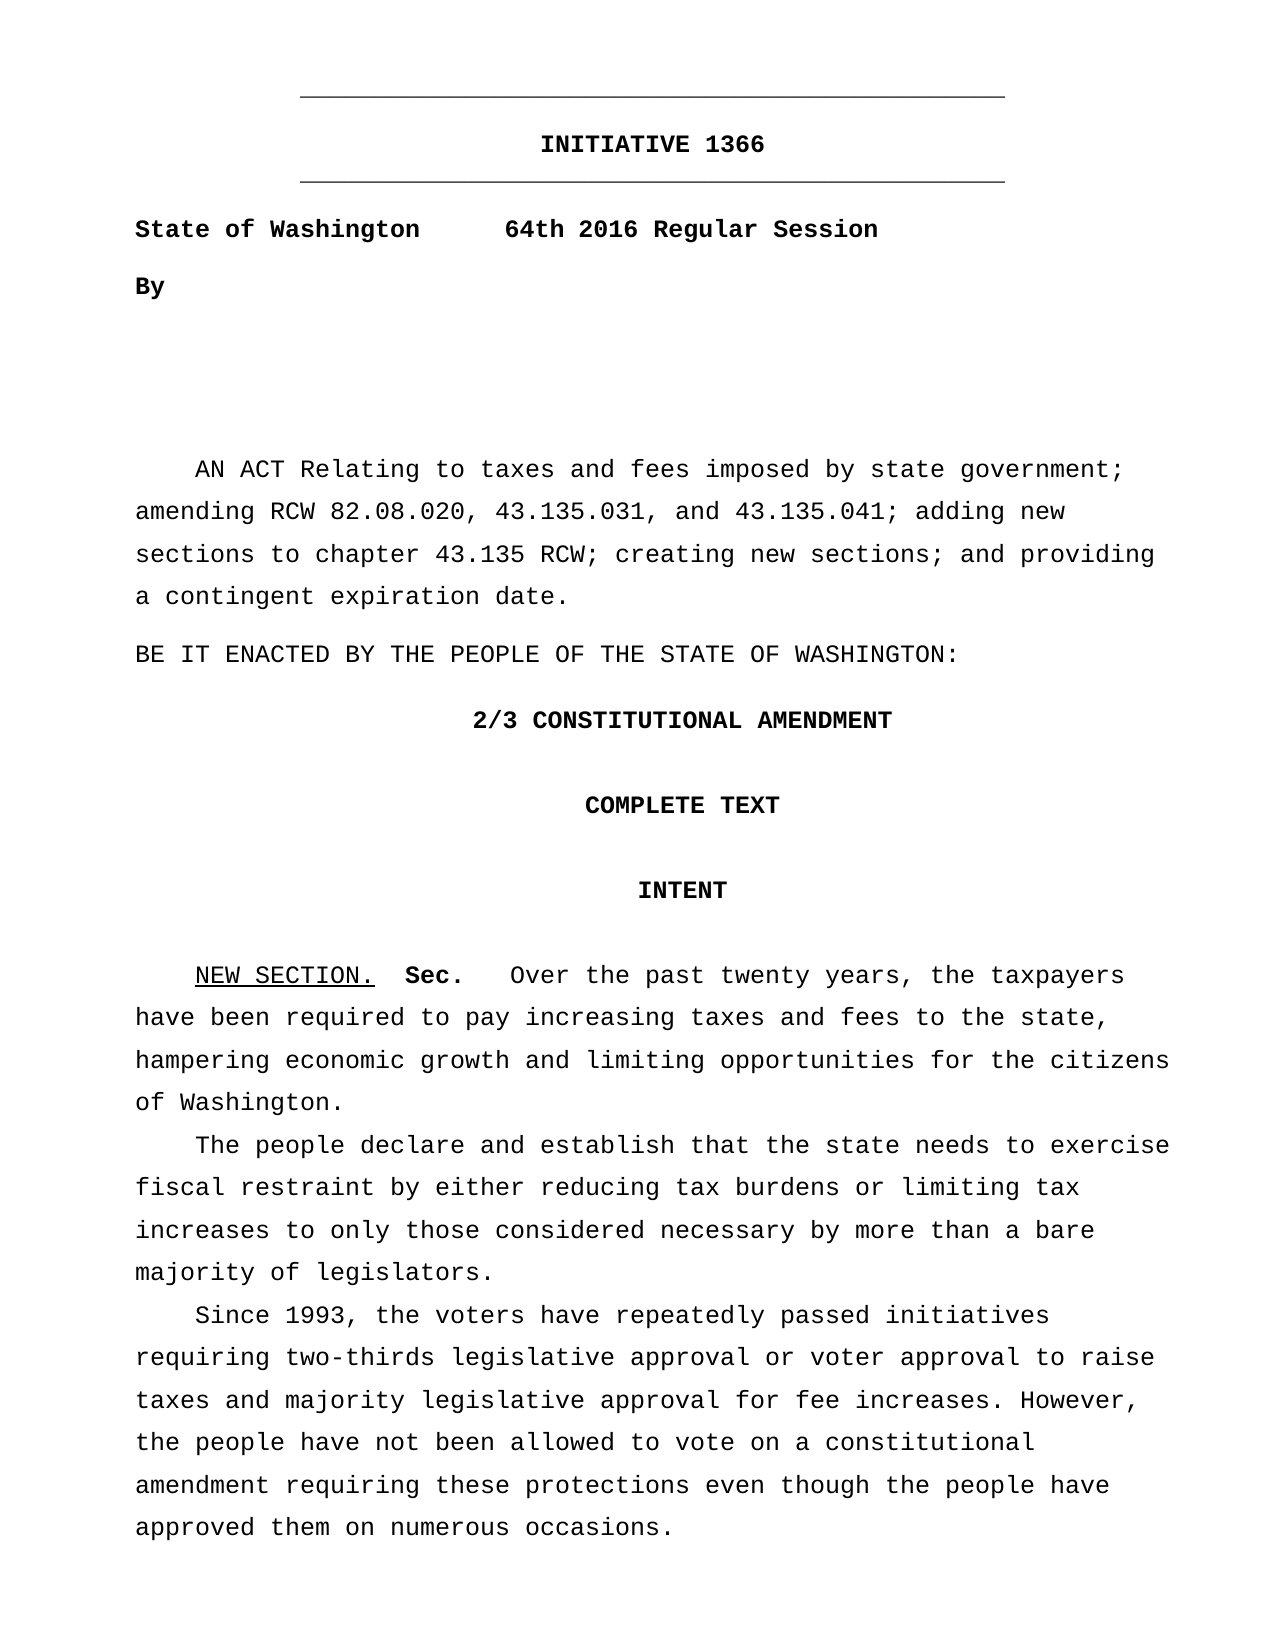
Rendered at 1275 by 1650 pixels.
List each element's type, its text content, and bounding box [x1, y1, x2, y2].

text State of Washington 64th 2016 Regular Session [135, 217, 1170, 245]
text _______________________________________________ [135, 160, 1170, 188]
text Since 1993, the voters have repeatedly passed initiatives requiring two-thirds legislative approval or voter approval to raise taxes and majority legislative approval for fee increases. However, the people have not been allowed to vote on a constitutional amendment requiring these protections even though the people have approved them on numerous occasions. [135, 1289, 1170, 1544]
text INTENT [135, 865, 1170, 907]
text AN ACT Relating to taxes and fees imposed by state government; amending RCW 82.08.020, 43.135.031, and 43.135.041; adding new sections to chapter 43.135 RCW; creating new sections; and providing a contingent expiration date. [135, 443, 1170, 613]
text INITIATIVE 1366 [135, 132, 1170, 160]
text The people declare and establish that the state needs to exercise fiscal restraint by either reducing tax burdens or limiting tax increases to only those considered necessary by more than a bare majority of legislators. [135, 1119, 1170, 1289]
text BE IT ENACTED BY THE PEOPLE OF THE STATE OF WASHINGTON: [135, 642, 1170, 670]
text COMPLETE TEXT [135, 780, 1170, 822]
text By [135, 273, 1170, 302]
text 2/3 CONSTITUTIONAL AMENDMENT [135, 695, 1170, 737]
text _______________________________________________ [135, 75, 1170, 103]
text NEW SECTION. Sec. Over the past twenty years, the taxpayers have been required to pay increasing taxes and fees to the state, hampering economic growth and limiting opportunities for the citizens of Washington. [135, 949, 1170, 1119]
